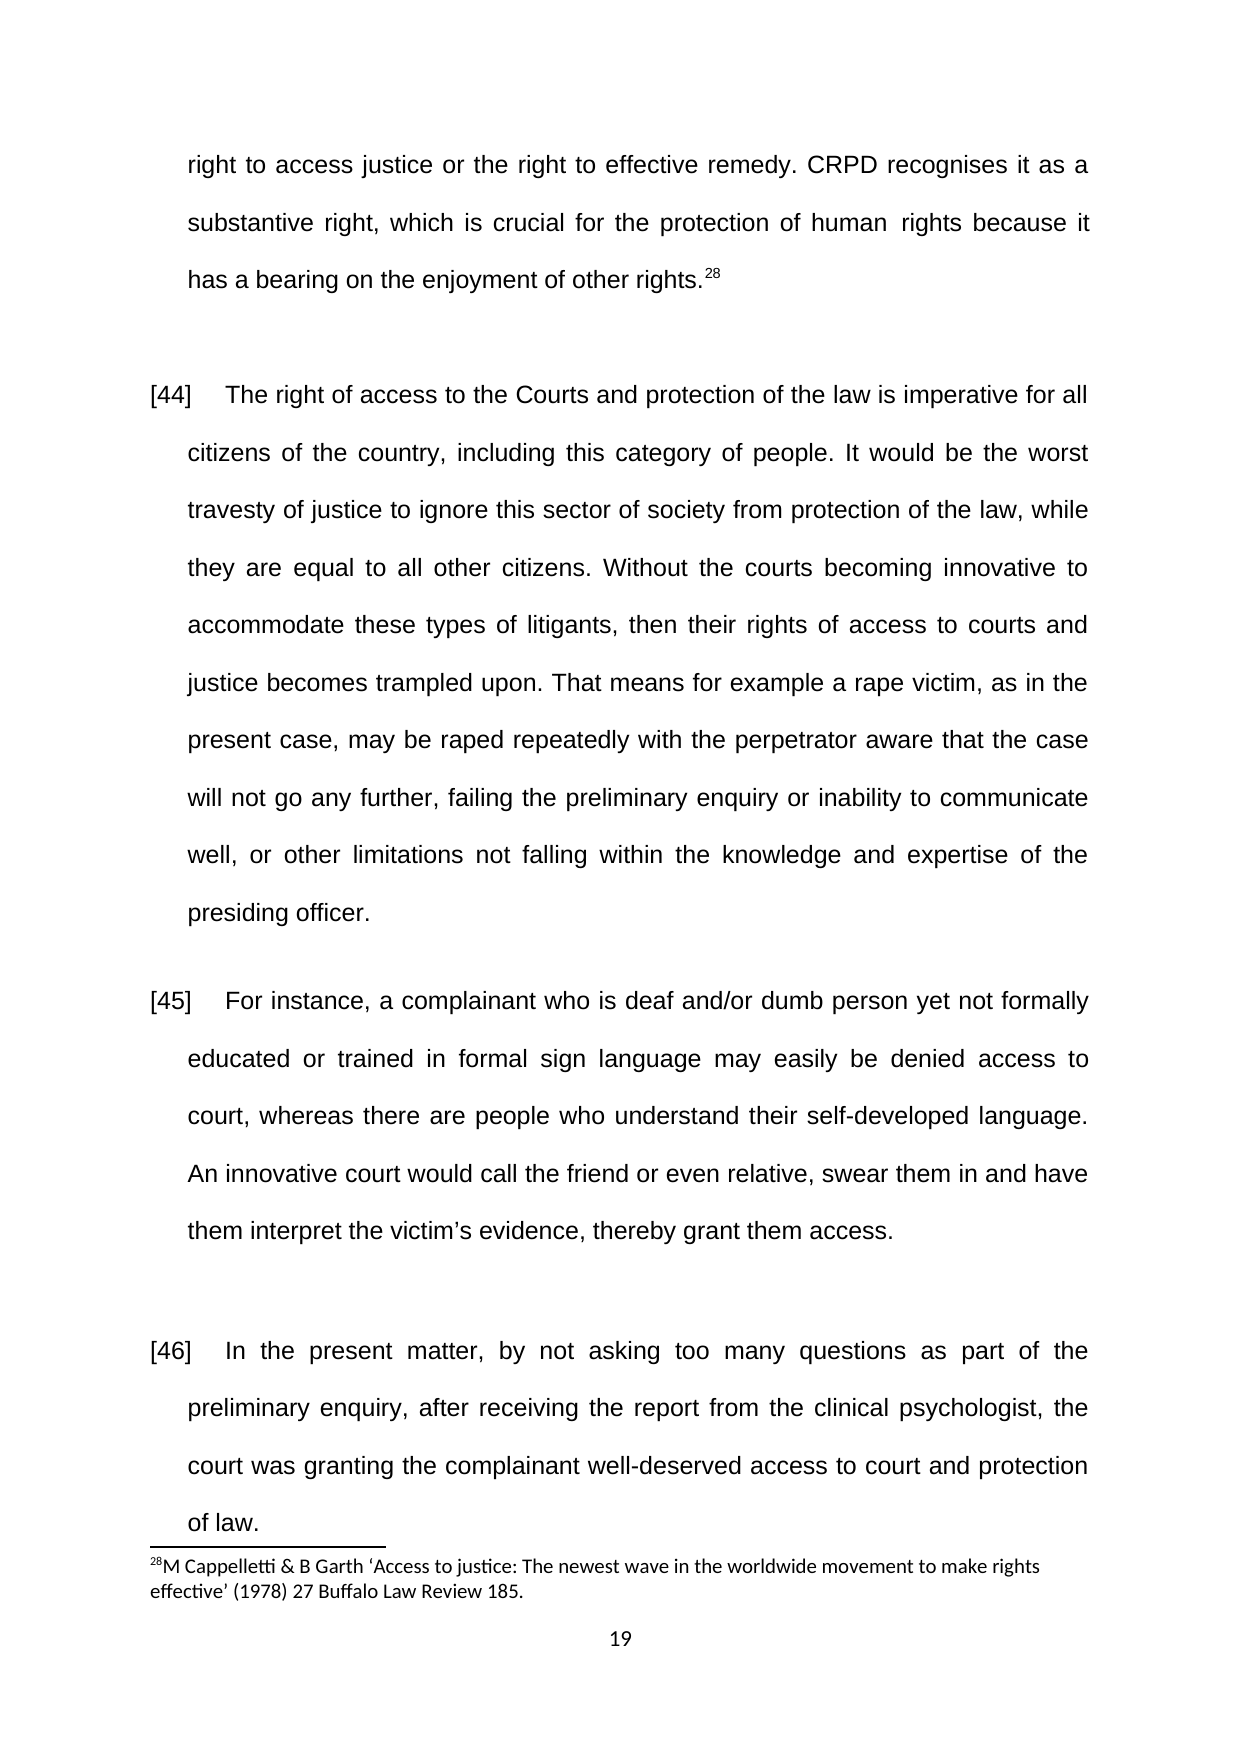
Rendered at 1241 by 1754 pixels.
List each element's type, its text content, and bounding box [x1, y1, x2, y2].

list For instance, a complainant who is deaf and/or dumb person yet not formally educated or trained in formal sign language may easily be denied access to court, whereas there are people who understand their self-developed language. An innovative court would call the friend or even relative, swear them in and have them interpret the victim’s evidence, thereby grant them access. [150, 986, 1090, 1245]
list The right of access to the Courts and protection of the law is imperative for all citizens of the country, including this category of people. It would be the worst travesty of justice to ignore this sector of society from protection of the law, while they are equal to all other citizens. Without the courts becoming innovative to accommodate these types of litigants, then their rights of access to courts and justice becomes trampled upon. That means for example a rape victim, as in the present case, may be raped repeatedly with the perpetrator aware that the case will not go any further, failing the preliminary enquiry or inability to communicate well, or other limitations not falling within the knowledge and expertise of the presiding officer. [150, 380, 1090, 926]
list In the present matter, by not asking too many questions as part of the preliminary enquiry, after receiving the report from the clinical psychologist, the court was granting the complainant well-deserved access to court and protection of law. [150, 1336, 1090, 1537]
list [150, 150, 1090, 294]
